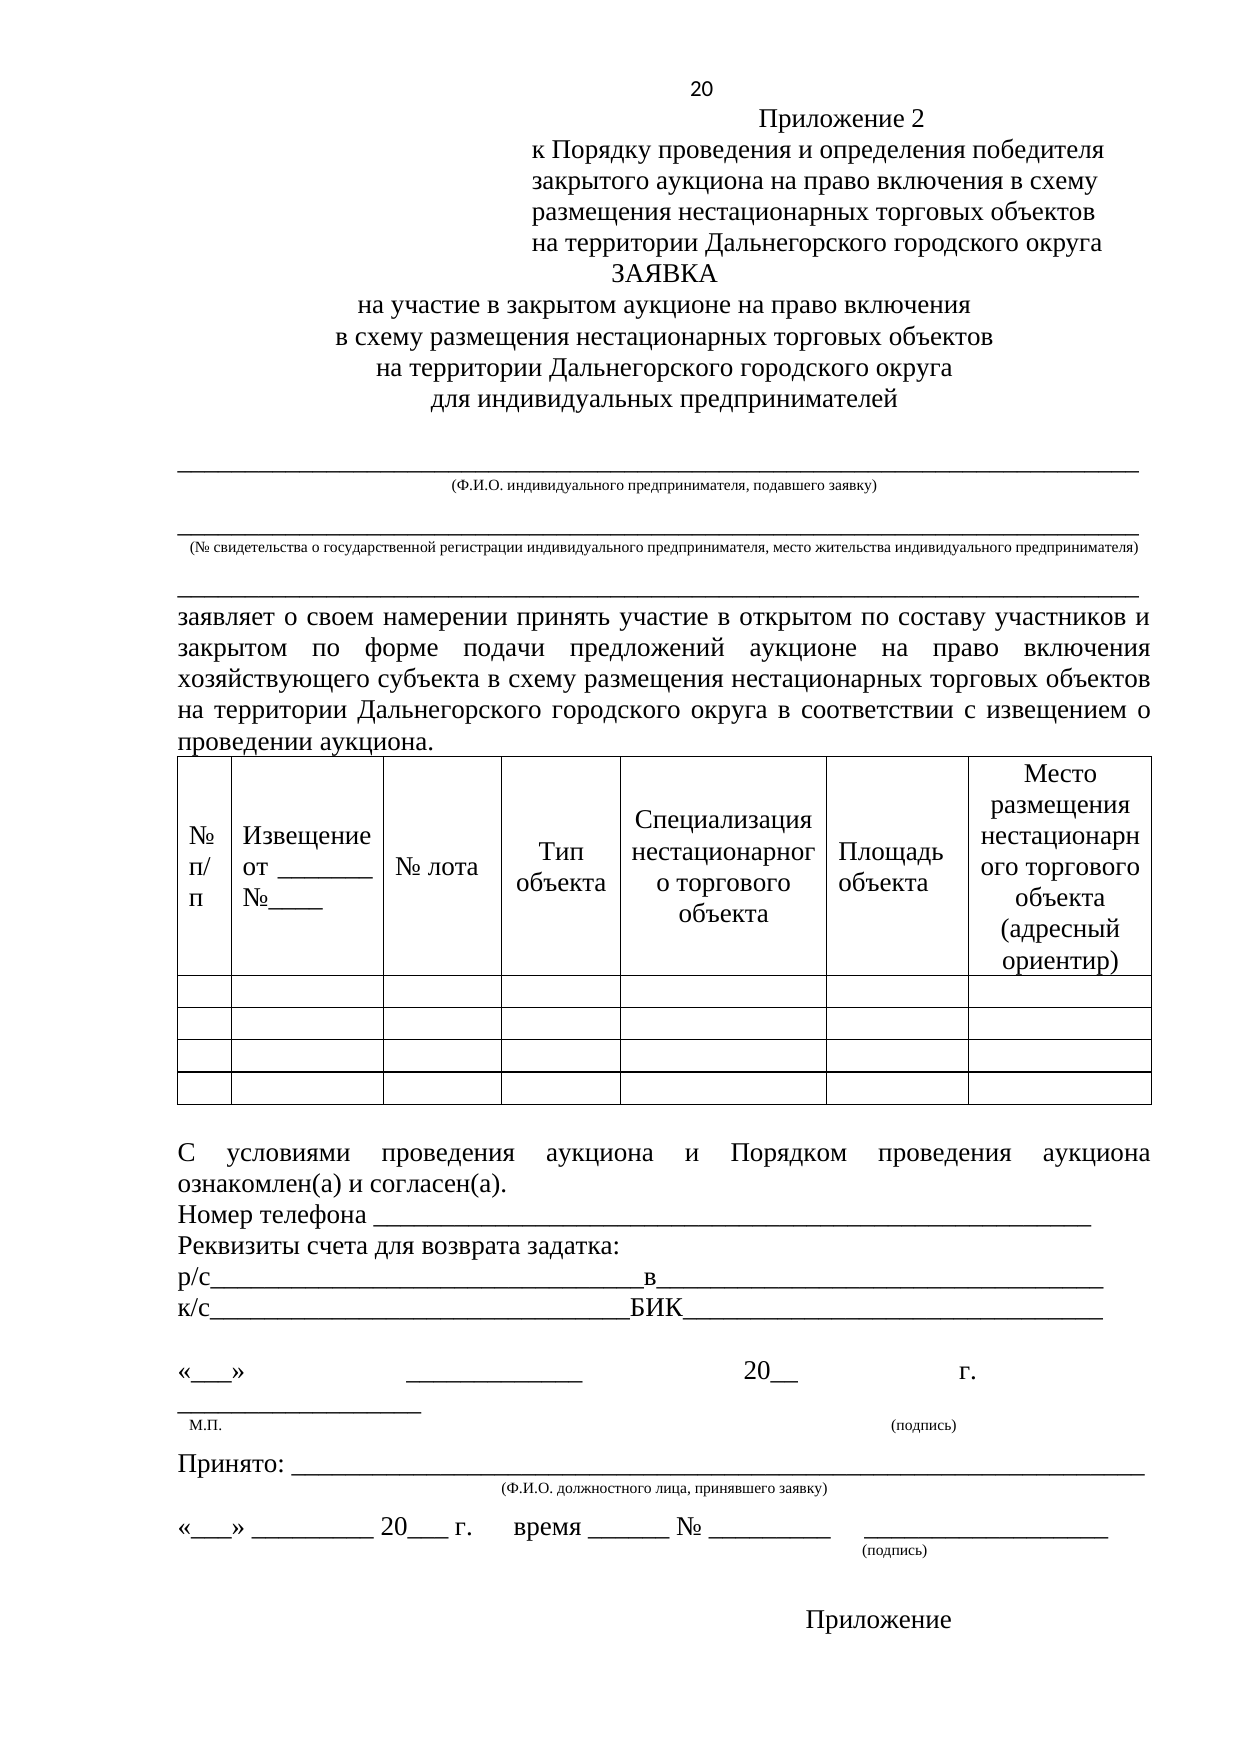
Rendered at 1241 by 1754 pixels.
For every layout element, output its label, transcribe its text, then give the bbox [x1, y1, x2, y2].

table_cell [621, 976, 826, 1007]
text _______________________________________________________________________ [177, 444, 1152, 476]
text закрытого аукциона на право включения в схему [177, 164, 1152, 195]
text для индивидуальных предпринимателей [177, 382, 1152, 413]
table_header Площадь объекта [827, 757, 968, 975]
table_cell [502, 1073, 620, 1104]
table_cell [969, 1073, 1151, 1104]
table_cell [502, 1040, 620, 1071]
table_cell [621, 1008, 826, 1039]
table_cell [384, 1040, 501, 1071]
text (Ф.И.О. индивидуального предпринимателя, подавшего заявку) [177, 476, 1152, 507]
table_cell [232, 1073, 383, 1104]
table_cell [827, 976, 968, 1007]
text Принято: _______________________________________________________________ [177, 1447, 1152, 1478]
text «___» _____________ 20__ г. __________________ [177, 1354, 1152, 1416]
text на территории Дальнегорского городского округа [177, 351, 1152, 382]
text размещения нестационарных торговых объектов [177, 195, 1152, 226]
table_cell [827, 1008, 968, 1039]
table_header Специализация нестационарного торгового объекта [621, 757, 826, 975]
text Приложение 2 [177, 102, 1152, 133]
table_cell [621, 1073, 826, 1104]
text _______________________________________________________________________ [177, 569, 1152, 600]
table_cell [232, 976, 383, 1007]
table_cell [502, 976, 620, 1007]
table_header Тип объекта [502, 757, 620, 975]
text М.П. (подпись) [177, 1416, 1152, 1447]
table_cell [178, 1040, 231, 1071]
text Реквизиты счета для возврата задатка: [177, 1229, 1152, 1260]
table_cell [178, 976, 231, 1007]
text Номер телефона _____________________________________________________ [177, 1198, 1152, 1229]
text (Ф.И.О. должностного лица, принявшего заявку) [177, 1478, 1152, 1509]
text к/с_______________________________БИК_______________________________ [177, 1292, 1152, 1323]
table_cell [969, 1008, 1151, 1039]
table_cell [232, 1040, 383, 1071]
table_cell [827, 1073, 968, 1104]
table_cell [969, 976, 1151, 1007]
table_cell [827, 1040, 968, 1071]
text Приложение [177, 1603, 1152, 1634]
text к Порядку проведения и определения победителя [177, 133, 1152, 164]
text (№ свидетельства о государственной регистрации индивидуального предпринимателя, место жительства индивидуального предпринимателя) [177, 538, 1152, 569]
table_cell [502, 1008, 620, 1039]
table_cell [384, 1008, 501, 1039]
text _______________________________________________________________________ [177, 507, 1152, 538]
text р/с________________________________в_________________________________ [177, 1260, 1152, 1292]
text на территории Дальнегорского городского округа [177, 226, 1152, 257]
table_cell [232, 1008, 383, 1039]
table_header Место размещения нестационарного торгового объекта (адресный ориентир) [969, 757, 1151, 975]
text заявляет о своем намерении принять участие в открытом по составу участников и закрытом по форме подачи предложений аукционе на право включения хозяйствующего субъекта в схему размещения нестационарных торговых объектов на территории Дальнегорского городского округа в соответствии с извещением о проведении аукциона. [177, 600, 1152, 756]
table_header № лота [384, 757, 501, 975]
text ЗАЯВКА [177, 257, 1152, 289]
text С условиями проведения аукциона и Порядком проведения аукциона ознакомлен(а) и согласен(а). [177, 1136, 1152, 1198]
table_cell [384, 976, 501, 1007]
table_cell [178, 1008, 231, 1039]
text в схему размещения нестационарных торговых объектов [177, 320, 1152, 351]
table_cell [384, 1073, 501, 1104]
table_header № п/п [178, 757, 231, 975]
text (подпись) [177, 1541, 1152, 1572]
table_cell [969, 1040, 1151, 1071]
text на участие в закрытом аукционе на право включения [177, 289, 1152, 320]
table_cell [178, 1073, 231, 1104]
table_cell [621, 1040, 826, 1071]
text «___» _________ 20___ г. время ______ № _________ __________________ [177, 1509, 1152, 1541]
table_header Извещение от _______ №____ [232, 757, 383, 975]
